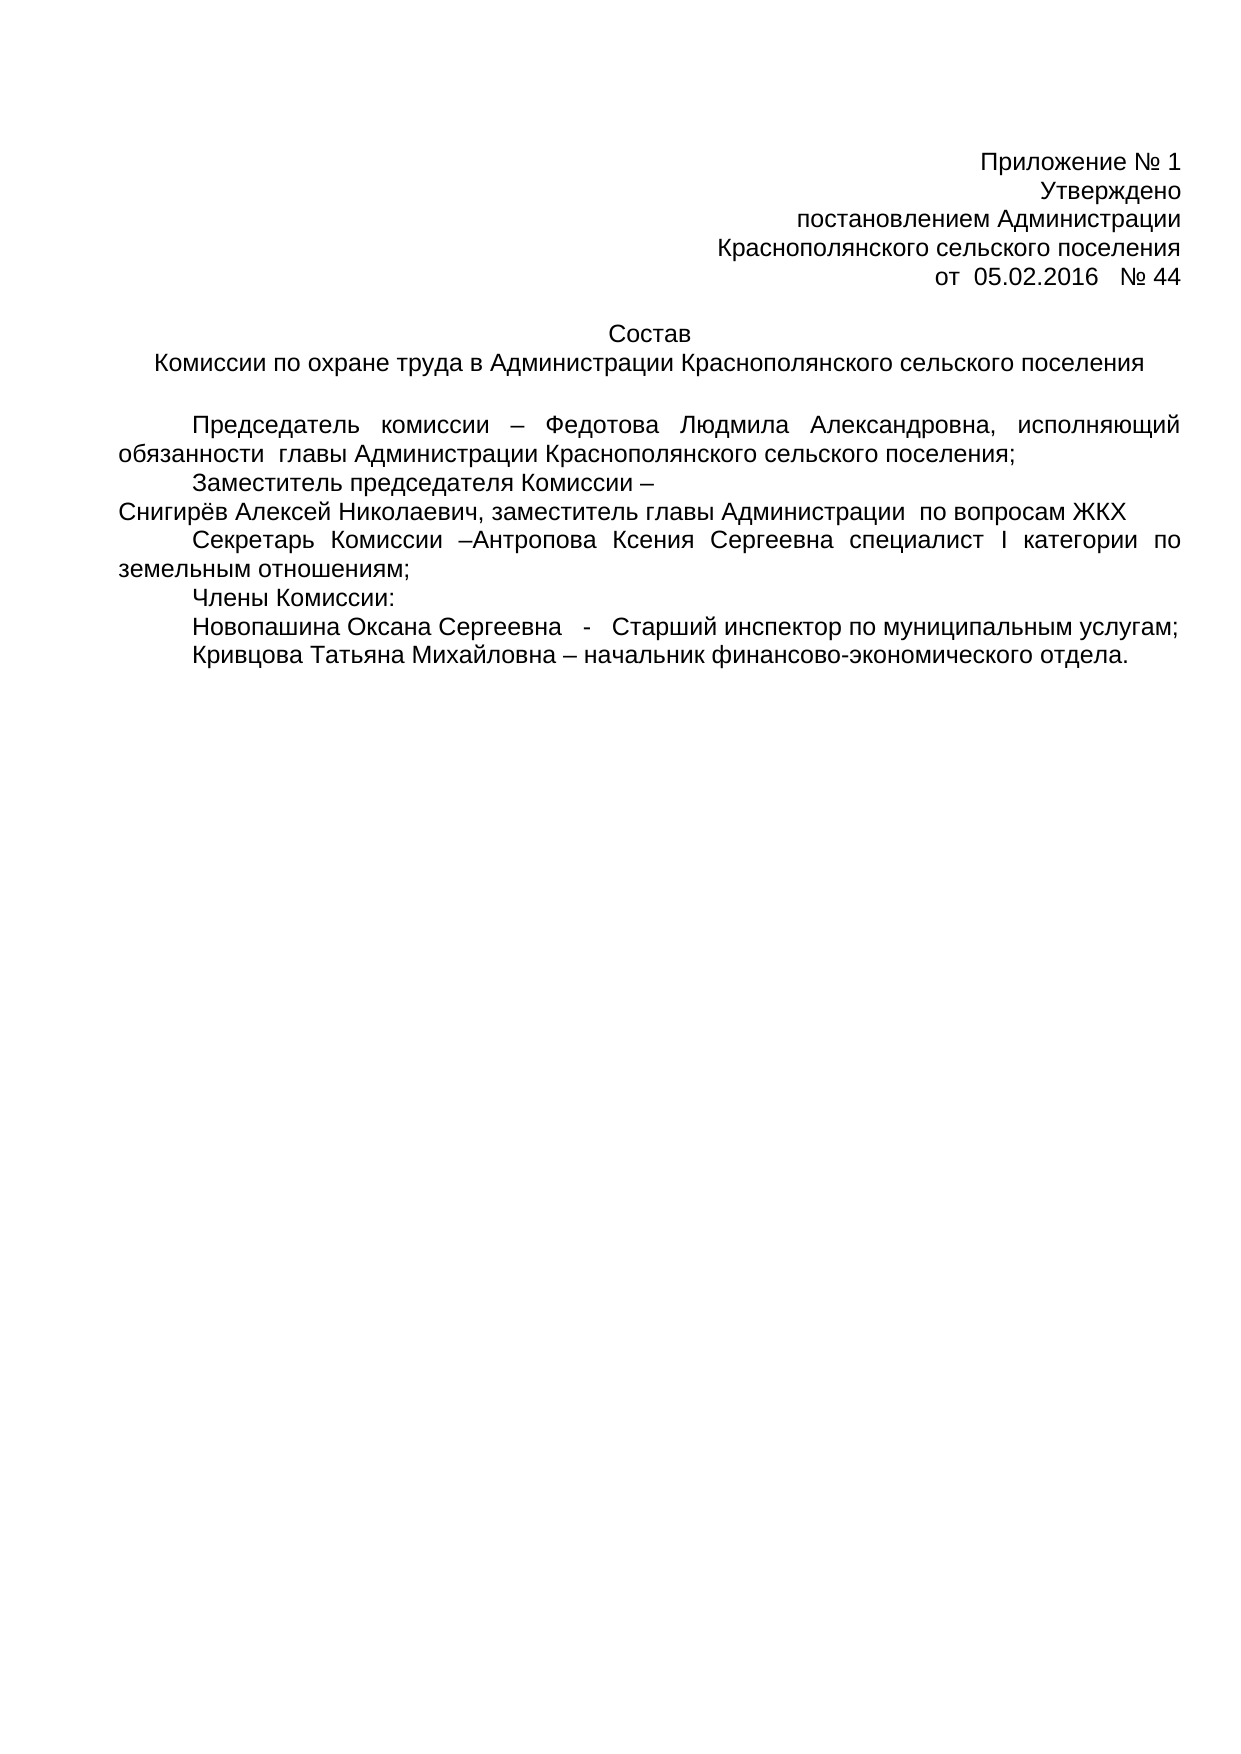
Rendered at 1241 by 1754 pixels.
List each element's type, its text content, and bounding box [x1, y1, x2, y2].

text Новопашина Оксана Сергеевна - Старший инспектор по муниципальным услугам; [118, 612, 1181, 640]
text Снигирёв Алексей Николаевич, заместитель главы Администрации по вопросам ЖКХ [118, 497, 1181, 525]
text Секретарь Комиссии –Антропова Ксения Сергеевна специалист I категории по земельным отношениям; [118, 525, 1181, 583]
text Приложение № 1 [118, 147, 1181, 176]
text от 05.02.2016 № 44 [118, 262, 1181, 291]
text Краснополянского сельского поселения [118, 233, 1181, 262]
text Состав Комиссии по охране труда в Администрации Краснополянского сельского поселения [118, 319, 1181, 377]
text постановлением Администрации [118, 204, 1181, 233]
text Члены Комиссии: [118, 583, 1181, 612]
text Председатель комиссии – Федотова Людмила Александровна, исполняющий обязанности главы Администрации Краснополянского сельского поселения; [118, 410, 1181, 468]
text Утверждено [118, 176, 1181, 204]
text Кривцова Татьяна Михайловна – начальник финансово-экономического отдела. [118, 640, 1181, 669]
text Заместитель председателя Комиссии – [118, 468, 1181, 497]
